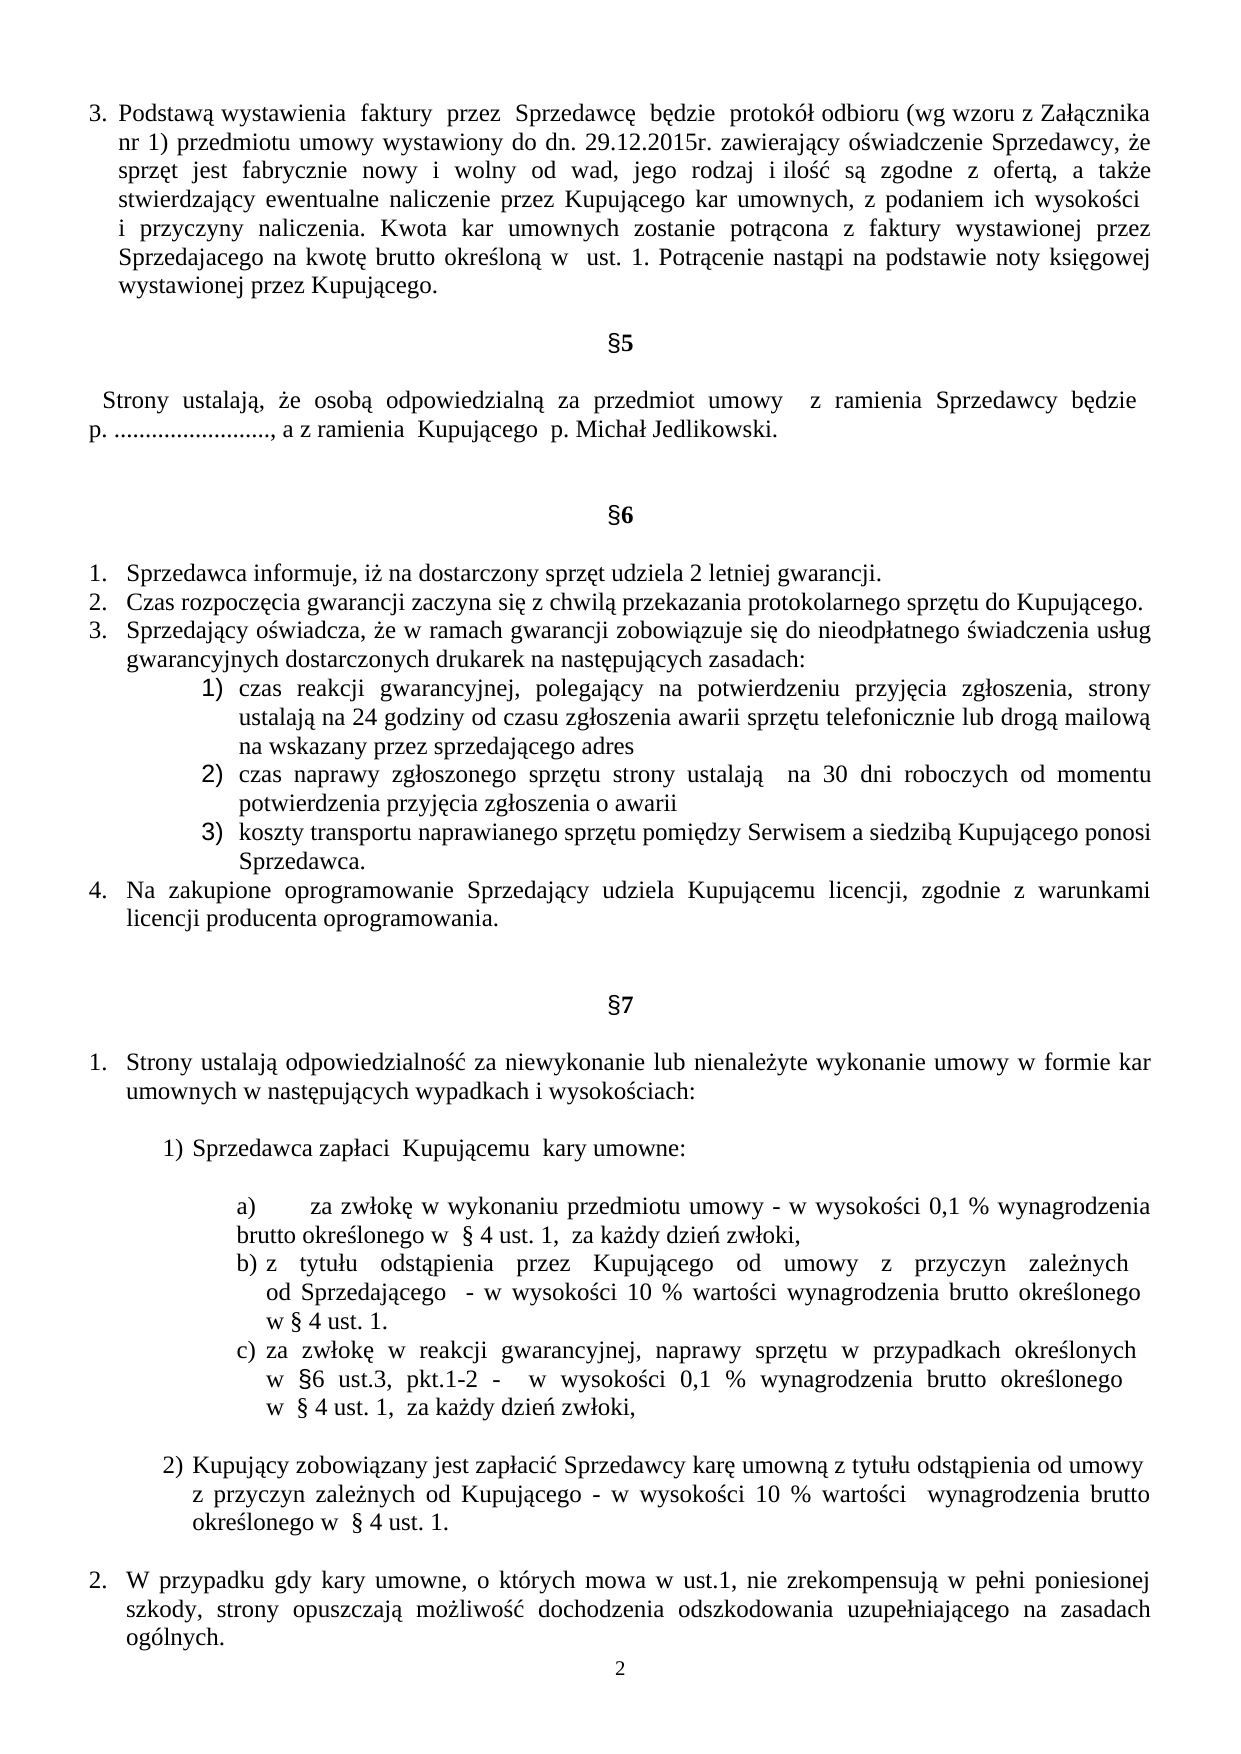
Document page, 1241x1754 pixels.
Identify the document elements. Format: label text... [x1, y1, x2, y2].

list czas reakcji gwarancyjnej, polegający na potwierdzeniu przyjęcia zgłoszenia, strony ustalają na 24 godziny od czasu zgłoszenia awarii sprzętu telefonicznie lub drogą mailową na wskazany przez sprzedającego adres [201, 673, 1152, 759]
list Sprzedający oświadcza, że w ramach gwarancji zobowiązuje się do nieodpłatnego świadczenia usług gwarancyjnych dostarczonych drukarek na następujących zasadach: [89, 616, 1152, 673]
list Podstawą wystawienia faktury przez Sprzedawcę będzie protokół odbioru (wg wzoru z Załącznika nr 1) przedmiotu umowy wystawiony do dn. 29.12.2015r. zawierający oświadczenie Sprzedawcy, że sprzęt jest fabrycznie nowy i wolny od wad, jego rodzaj i ilość są zgodne z ofertą, a także stwierdzający ewentualne naliczenie przez Kupującego kar umownych, z podaniem ich wysokości i przyczyny naliczenia. Kwota kar umownych zostanie potrącona z faktury wystawionej przez Sprzedajacego na kwotę brutto określoną w ust. 1. Potrącenie nastąpi na podstawie noty księgowej wystawionej przez Kupującego. [89, 98, 1152, 299]
list czas naprawy zgłoszonego sprzętu strony ustalają na 30 dni roboczych od momentu potwierdzenia przyjęcia zgłoszenia o awarii [201, 759, 1152, 817]
list za zwłokę w wykonaniu przedmiotu umowy - w wysokości 0,1 % wynagrodzenia brutto określonego w § 4 ust. 1, za każdy dzień zwłoki, [236, 1191, 1152, 1248]
list koszty transportu naprawianego sprzętu pomiędzy Serwisem a siedzibą Kupującego ponosi Sprzedawca. [201, 817, 1152, 875]
text 5 [89, 328, 1152, 357]
text 7 [89, 990, 1152, 1018]
list W przypadku gdy kary umowne, o których mowa w ust.1, nie zrekompensują w pełni poniesionej szkody, strony opuszczają możliwość dochodzenia odszkodowania uzupełniającego na zasadach ogólnych. [89, 1565, 1152, 1651]
list Kupujący zobowiązany jest zapłacić Sprzedawcy karę umowną z tytułu odstąpienia od umowy z przyczyn zależnych od Kupującego - w wysokości 10 % wartości wynagrodzenia brutto określonego w § 4 ust. 1. [162, 1450, 1152, 1536]
text 6 [89, 501, 1152, 529]
list Strony ustalają odpowiedzialność za niewykonanie lub nienależyte wykonanie umowy w formie kar umownych w następujących wypadkach i wysokościach: [89, 1047, 1152, 1105]
list Sprzedawca zapłaci Kupującemu kary umowne: [162, 1133, 1152, 1162]
list z tytułu odstąpienia przez Kupującego od umowy z przyczyn zależnych od Sprzedającego - w wysokości 10 % wartości wynagrodzenia brutto określonego w § 4 ust. 1. [236, 1248, 1152, 1335]
list Na zakupione oprogramowanie Sprzedający udziela Kupującemu licencji, zgodnie z warunkami licencji producenta oprogramowania. [89, 875, 1152, 932]
list za zwłokę w reakcji gwarancyjnej, naprawy sprzętu w przypadkach określonych w 6 ust.3, pkt.1-2 - w wysokości 0,1 % wynagrodzenia brutto określonego w § 4 ust. 1, za każdy dzień zwłoki, [236, 1335, 1152, 1421]
list Czas rozpoczęcia gwarancji zaczyna się z chwilą przekazania protokolarnego sprzętu do Kupującego. [89, 587, 1152, 616]
text Strony ustalają, że osobą odpowiedzialną za przedmiot umowy z ramienia Sprzedawcy będzie p. ........................., a z ramienia Kupującego p. Michał Jedlikowski. [89, 386, 1152, 443]
list Sprzedawca informuje, iż na dostarczony sprzęt udziela 2 letniej gwarancji. [89, 558, 1152, 587]
